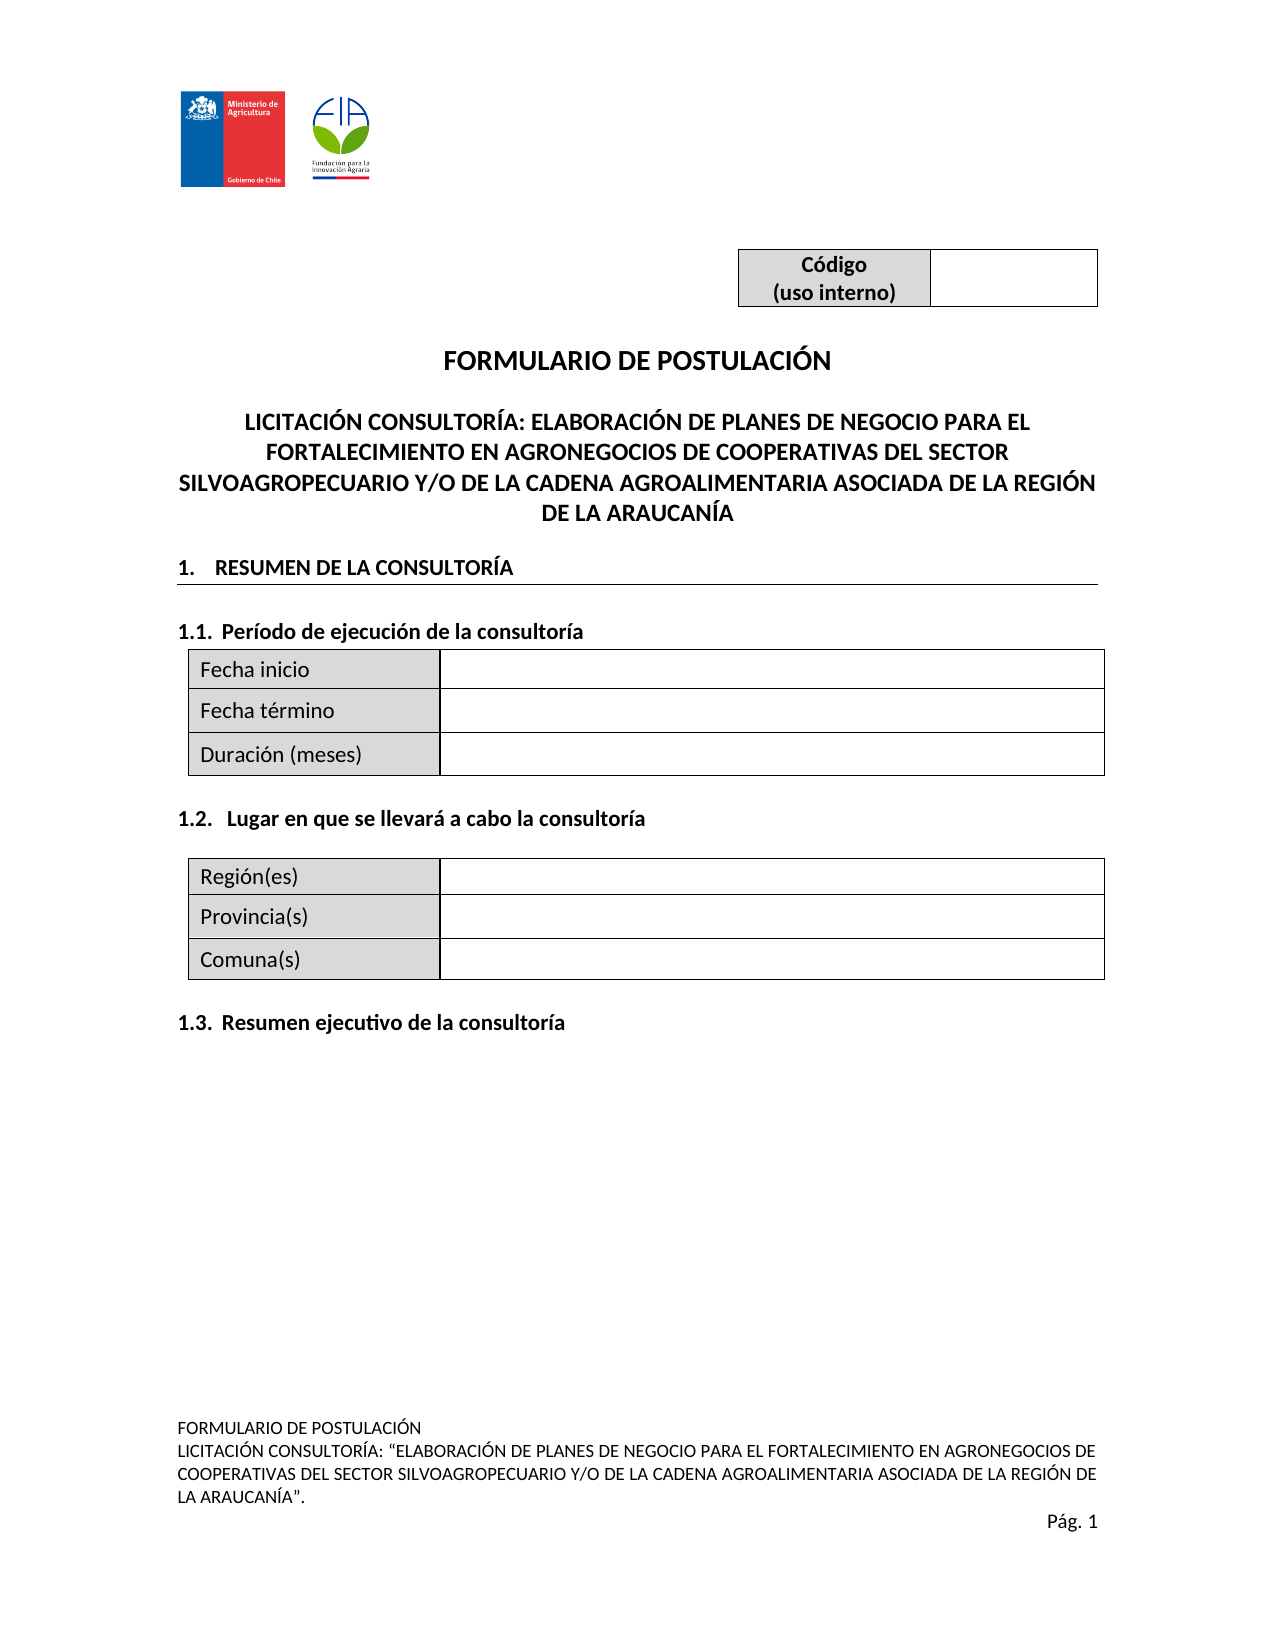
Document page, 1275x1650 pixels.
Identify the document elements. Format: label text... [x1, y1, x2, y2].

table_cell [441, 689, 1104, 732]
table_header Fecha inicio [189, 650, 439, 688]
table_header [441, 650, 1104, 688]
table_header Región(es) [189, 859, 439, 894]
table_cell Provincia(s) [189, 895, 439, 937]
table_cell [441, 939, 1104, 979]
table_header [931, 250, 1097, 306]
text LICITACIÓN CONSULTORÍA: ELABORACIÓN DE PLANES DE NEGOCIO PARA EL FORTALECIMIENTO EN AGRONEGOCIOS DE COOPERATIVAS DEL SECTOR SILVOAGROPECUARIO Y/O DE LA CADENA AGROALIMENTARIA ASOCIADA DE LA REGIÓN DE LA ARAUCANÍA [177, 406, 1098, 528]
table_header Código (uso interno) [739, 250, 930, 306]
table_cell [441, 895, 1104, 937]
list Lugar en que se llevará a cabo la consultoría [177, 804, 1098, 832]
text FORMULARIO DE POSTULACIÓN [177, 342, 1098, 378]
table_cell Fecha término [189, 689, 439, 732]
picture [177, 88, 375, 191]
table_header [441, 859, 1104, 894]
list Período de ejecución de la consultoría [177, 617, 1098, 645]
list RESUMEN DE LA CONSULTORÍA [177, 553, 1098, 584]
table_cell [441, 733, 1104, 775]
table_cell Duración (meses) [189, 733, 439, 775]
list Resumen ejecutivo de la consultoría [177, 1008, 1098, 1036]
table_cell Comuna(s) [189, 939, 439, 979]
